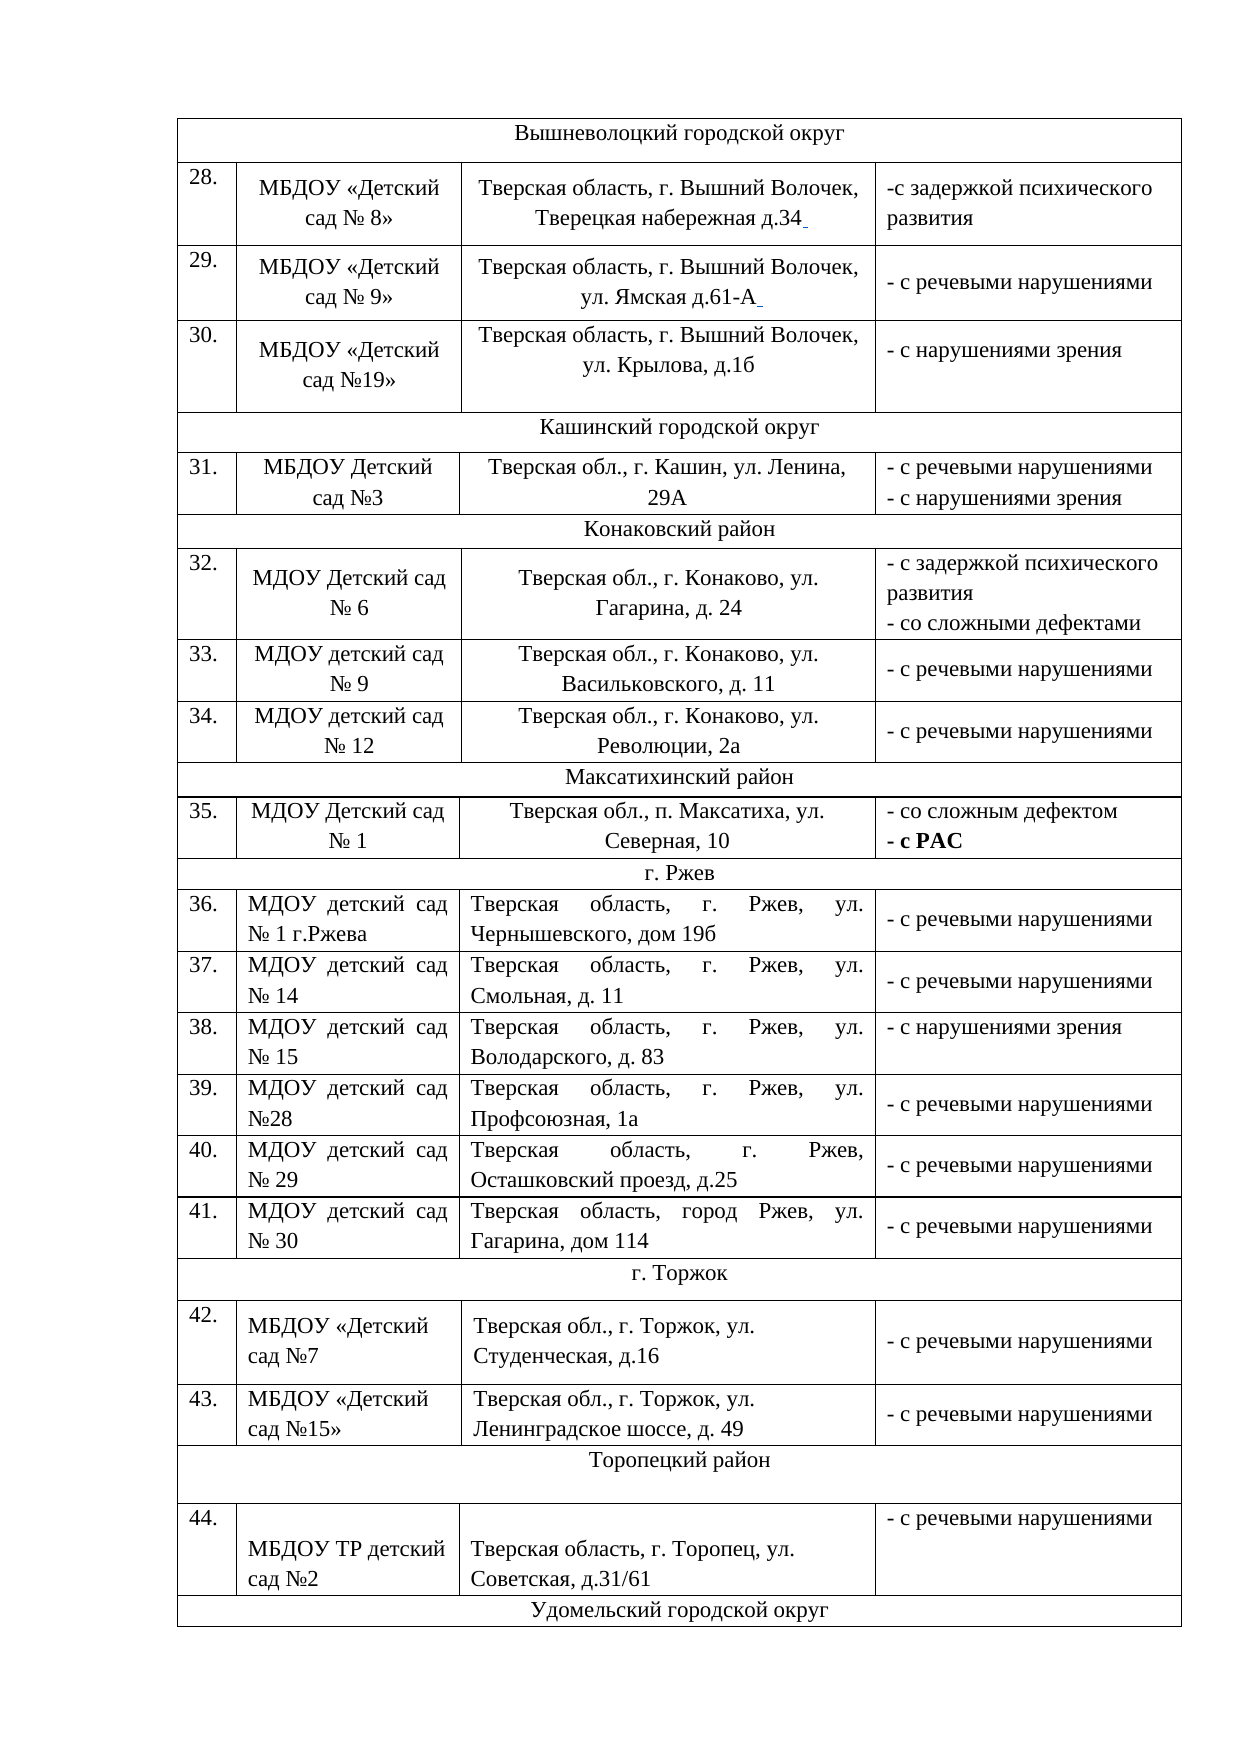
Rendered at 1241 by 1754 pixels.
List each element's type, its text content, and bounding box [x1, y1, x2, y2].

table_cell - с речевыми нарушениями [876, 1198, 1181, 1258]
table_cell [178, 246, 236, 320]
table_cell [178, 321, 236, 412]
table_cell - с речевыми нарушениями [876, 1504, 1181, 1595]
table_cell МДОУ детский сад №28 [237, 1075, 459, 1135]
table_cell Тверская область, г. Вышний Волочек, ул. Ямская д.61-А [462, 246, 875, 320]
table_cell Тверская обл., г. Кашин, ул. Ленина, 29А [460, 453, 875, 514]
table_cell - с речевыми нарушениями [876, 1301, 1181, 1384]
table_cell - с речевыми нарушениями [876, 1136, 1181, 1196]
table_cell Тверская обл., г. Торжок, ул. Студенческая, д.16 [462, 1301, 875, 1384]
table_cell МБДОУ ТР детский сад №2 [237, 1504, 459, 1595]
table_cell Торопецкий район [178, 1446, 1181, 1503]
table_cell Конаковский район [178, 515, 1181, 548]
table_cell Тверская область, г. Ржев, ул. Чернышевского, дом 19б [460, 890, 875, 951]
table_cell МДОУ детский сад № 9 [237, 640, 461, 701]
table_cell МДОУ детский сад № 1 г.Ржева [237, 890, 459, 951]
table_cell - с нарушениями зрения [876, 1013, 1181, 1073]
table_cell - с речевыми нарушениями [876, 246, 1181, 320]
table_cell - с задержкой психического развития - со сложными дефектами [876, 549, 1181, 639]
table_cell - с речевыми нарушениями [876, 952, 1181, 1012]
table_cell Тверская обл., п. Максатиха, ул. Северная, 10 [460, 798, 875, 858]
table_cell г. Торжок [178, 1259, 1181, 1300]
table_cell - с речевыми нарушениями [876, 702, 1181, 762]
table_cell - с речевыми нарушениями [876, 890, 1181, 951]
table_cell - с речевыми нарушениями [876, 1075, 1181, 1135]
table_cell МДОУ Детский сад № 6 [237, 549, 461, 639]
table_cell МБДОУ Детский сад №3 [237, 453, 459, 514]
table_cell Тверская область, город Ржев, ул. Гагарина, дом 114 [460, 1198, 875, 1258]
table_cell [178, 453, 236, 514]
table_cell - с нарушениями зрения [876, 321, 1181, 412]
table_cell г. Ржев [178, 859, 1181, 889]
table_cell [178, 640, 236, 701]
table_cell Удомельский городской округ [178, 1596, 1181, 1626]
table_cell [178, 1301, 236, 1384]
table_cell МБДОУ «Детский сад №7 [237, 1301, 461, 1384]
table_cell Тверская обл., г. Торжок, ул. Ленинградское шоссе, д. 49 [462, 1385, 875, 1445]
table_cell МДОУ детский сад № 14 [237, 952, 459, 1012]
table_cell МБДОУ «Детский сад № 8» [237, 163, 461, 245]
table_cell Тверская область, г. Вышний Волочек, Тверецкая набережная д.34 [462, 163, 875, 245]
table_cell -с задержкой психического развития [876, 163, 1181, 245]
table_cell Тверская обл., г. Конаково, ул. Революции, 2а [462, 702, 875, 762]
table_cell МДОУ детский сад № 29 [237, 1136, 459, 1196]
table_cell МДОУ Детский сад № 1 [237, 798, 459, 858]
table_cell Тверская область, г. Торопец, ул. Советская, д.31/61 [460, 1504, 875, 1595]
table_cell Тверская обл., г. Конаково, ул. Васильковского, д. 11 [462, 640, 875, 701]
table_cell [178, 549, 236, 639]
table_cell МБДОУ «Детский сад №15» [237, 1385, 461, 1445]
table_cell [178, 1385, 236, 1445]
table_cell Тверская область, г. Ржев, ул. Смольная, д. 11 [460, 952, 875, 1012]
table_cell Максатихинский район [178, 763, 1181, 796]
table_cell [178, 1075, 236, 1135]
table_cell - с речевыми нарушениями [876, 640, 1181, 701]
table_cell Кашинский городской округ [178, 413, 1181, 452]
table_cell МДОУ детский сад № 30 [237, 1198, 459, 1258]
table_cell Тверская область, г. Вышний Волочек, ул. Крылова, д.1б [462, 321, 875, 412]
table_cell [178, 1504, 236, 1595]
table_cell Тверская область, г. Ржев, ул. Профсоюзная, 1а [460, 1075, 875, 1135]
table_cell [178, 952, 236, 1012]
table_cell [178, 163, 236, 245]
table_cell Тверская область, г. Ржев, ул. Володарского, д. 83 [460, 1013, 875, 1073]
table_cell Тверская обл., г. Конаково, ул. Гагарина, д. 24 [462, 549, 875, 639]
table_cell - с речевыми нарушениями [876, 1385, 1181, 1445]
table_cell - с речевыми нарушениями - с нарушениями зрения [876, 453, 1181, 514]
table_cell [178, 890, 236, 951]
table_cell - со сложным дефектом - с РАС [876, 798, 1181, 858]
table_cell [178, 798, 236, 858]
table_cell МБДОУ «Детский сад №19» [237, 321, 461, 412]
table_cell [178, 1013, 236, 1073]
table_cell Тверская область, г. Ржев, Осташковский проезд, д.25 [460, 1136, 875, 1196]
table_cell [178, 702, 236, 762]
table_cell [178, 1198, 236, 1258]
table_cell МБДОУ «Детский сад № 9» [237, 246, 461, 320]
table_cell Вышневолоцкий городской округ [178, 119, 1181, 162]
table_cell [178, 1136, 236, 1196]
table_cell МДОУ детский сад № 12 [237, 702, 461, 762]
table_cell МДОУ детский сад № 15 [237, 1013, 459, 1073]
